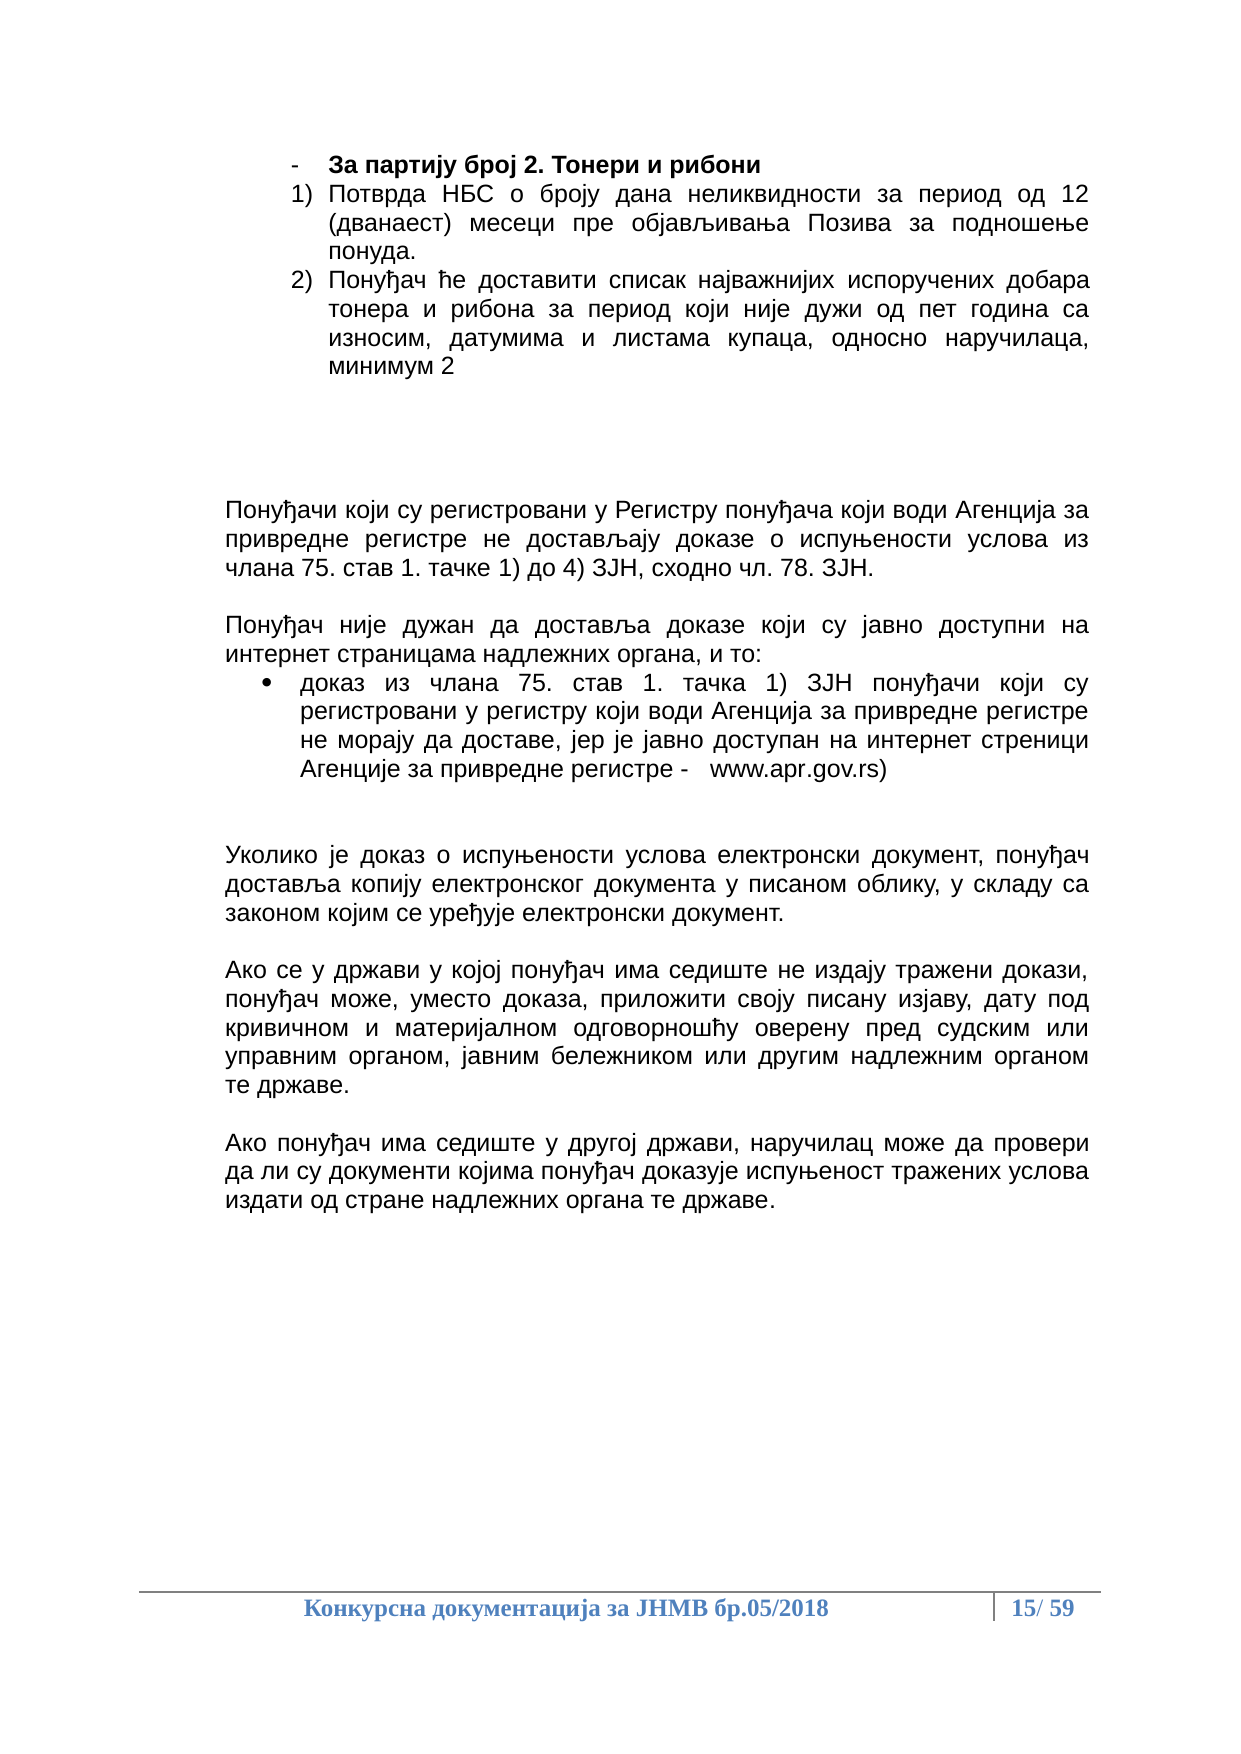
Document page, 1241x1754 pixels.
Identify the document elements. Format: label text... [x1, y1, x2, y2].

list Ако понуђач има седиште у другој држави, наручилац може да провери да ли су документи којима понуђач доказује испуњеност тражених услова издати од стране надлежних органа те државе. [225, 1128, 1090, 1214]
list Понуђач ће доставити списак најважнијих испоручених добара тонера и рибона за период који није дужи од пет година са износим, датумима и листама купаца, односно наручилаца, минимум 2 [291, 265, 1090, 380]
list Потврда НБС о броју дана неликвидности за период од 12 (дванаест) месеци пре објављивања Позива за подношење понуда. [291, 179, 1090, 265]
list Понуђач није дужан да доставља доказе који су јавно доступни на интернет страницама надлежних органа, и то: [225, 610, 1090, 667]
list За партију број 2. Тонери и рибони [291, 150, 1090, 179]
list Уколико је доказ о испуњености услова електронски документ, понуђач доставља копију електронског документа у писаном облику, у складу са законом којим се уређује електронски документ. [225, 840, 1090, 926]
list доказ из члана 75. став 1. тачка 1) ЗЈН понуђачи који су регистровани у регистру који води Агенција за привредне регистре не морају да доставе, јер је јавно доступан на интернет стреници Агенције за привредне регистре - www.apr.gov.rs) [262, 667, 1090, 783]
list Понуђачи који су регистровани у Регистру понуђача који води Агенција за привредне регистре не достављају доказе о испуњености услова из члана 75. став 1. тачке 1) до 4) ЗЈН, сходно чл. 78. ЗЈН. [225, 495, 1090, 581]
list Ако се у држави у којој понуђач има седиште не издају тражени докази, понуђач може, уместо доказа, приложити своју писану изјаву, дату под кривичном и материјалном одговорношћу оверену пред судским или управним органом, јавним бележником или другим надлежним органом те државе. [225, 955, 1090, 1099]
